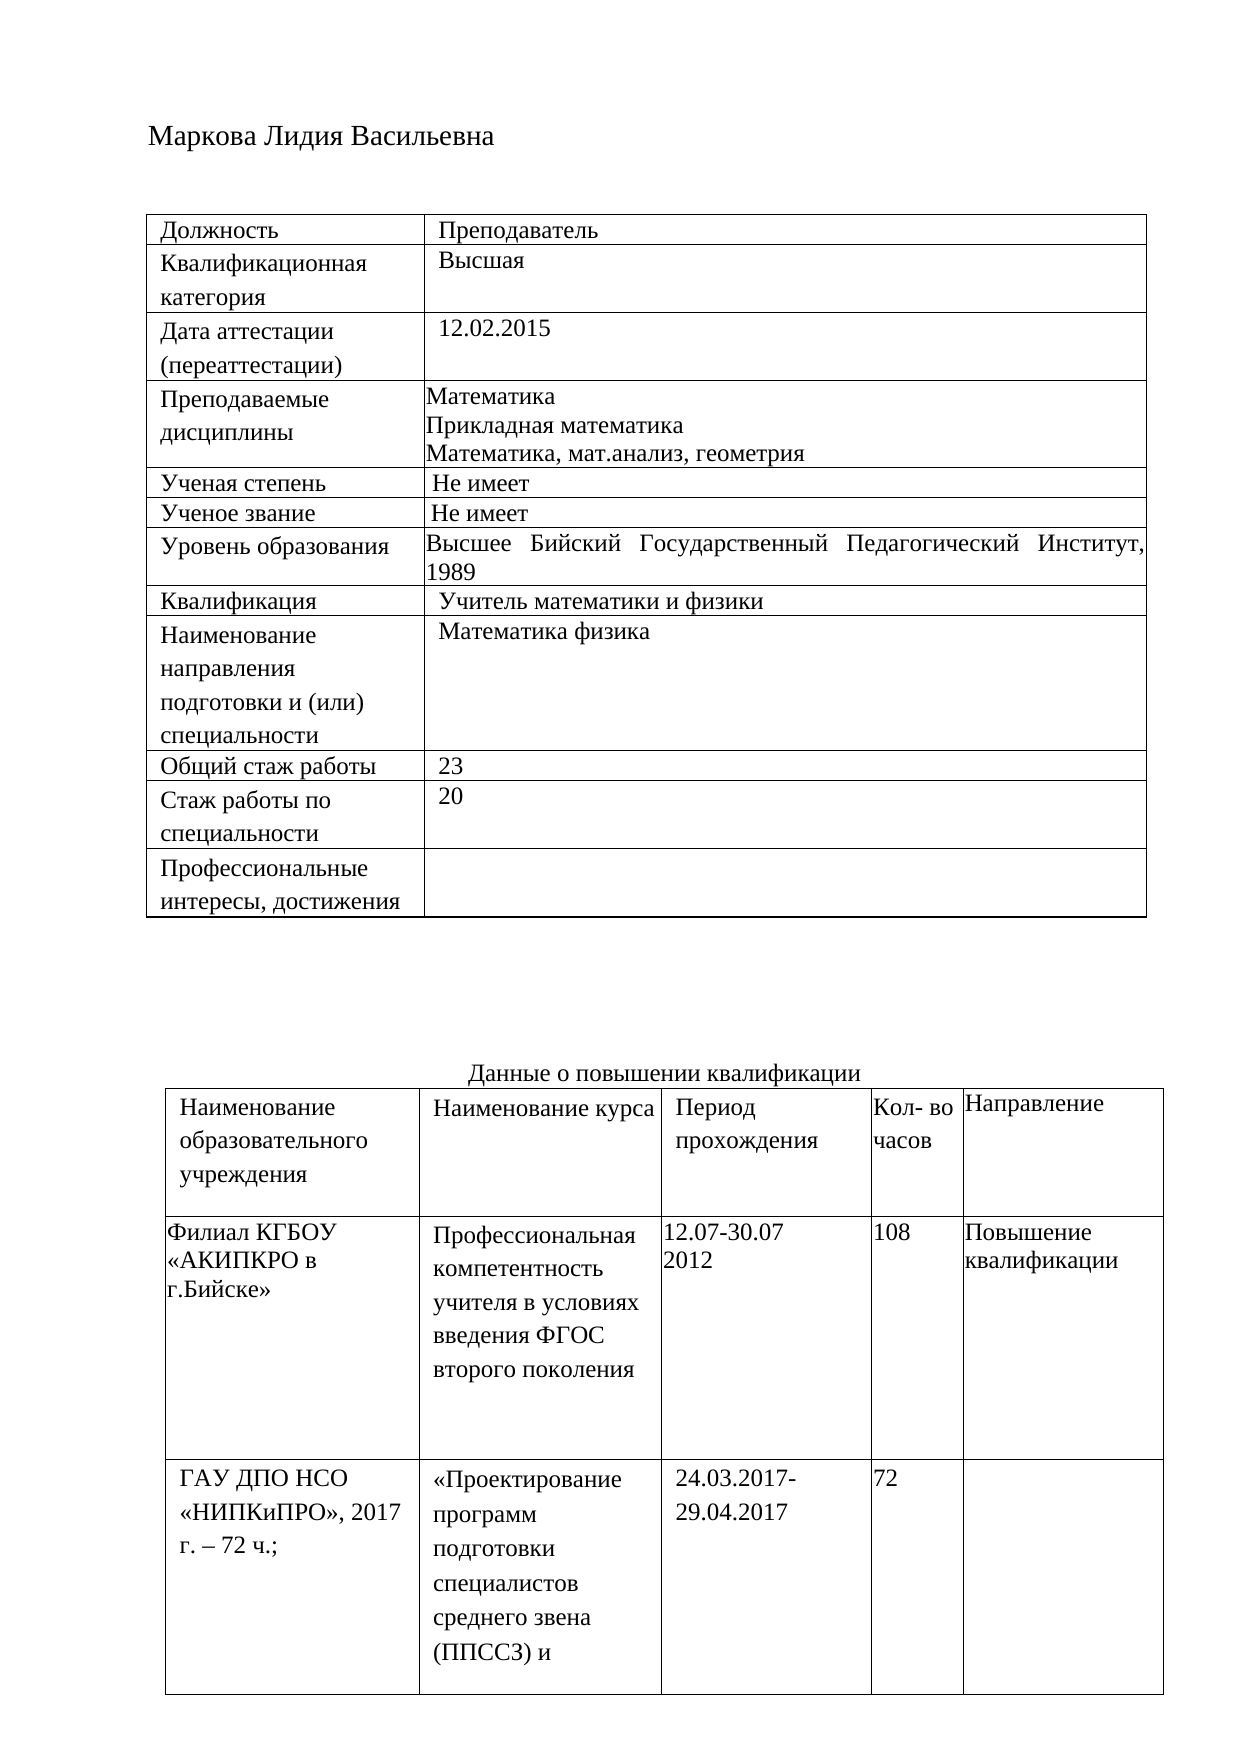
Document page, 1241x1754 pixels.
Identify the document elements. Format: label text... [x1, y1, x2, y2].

table_cell Филиал КГБОУ «АКИПКРО в г.Бийске» [166, 1217, 419, 1459]
table_header Наименование курса [420, 1089, 661, 1216]
table_cell Ученая степень [147, 468, 424, 497]
table_header Кол- во часов [872, 1089, 963, 1216]
table_cell Общий стаж работы [147, 751, 424, 780]
table_cell Уровень образования [147, 528, 424, 585]
table_cell Профессиональные интересы, достижения [147, 849, 424, 916]
table_cell Квалификационная категория [147, 245, 424, 312]
table_cell 23 [425, 751, 1146, 780]
table_cell 12.07-30.07 2012 [662, 1217, 871, 1459]
table_cell 72 [872, 1460, 963, 1694]
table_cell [166, 1460, 419, 1694]
table_cell Преподаваемые дисциплины [147, 381, 424, 467]
table_cell Профессиональная компетентность учителя в условиях введения ФГОС второго поколения [420, 1217, 661, 1459]
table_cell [662, 1460, 871, 1694]
table_cell 12.02.2015 [425, 313, 1146, 380]
table_header Преподаватель [425, 215, 1146, 244]
table_cell Учитель математики и физики [425, 586, 1146, 615]
text Данные о повышении квалификации [148, 1059, 1181, 1087]
table_header Должность [147, 215, 424, 244]
table_cell Высшее Бийский Государственный Педагогический Институт, 1989 [425, 528, 1146, 585]
table_header Период прохождения [662, 1089, 871, 1216]
table_header Направление [964, 1089, 1163, 1216]
table_cell 108 [872, 1217, 963, 1459]
table_header Наименование образовательного учреждения [166, 1089, 419, 1216]
table_cell Не имеет [425, 468, 1146, 497]
table_cell 20 [425, 781, 1146, 848]
table_cell Наименование направления подготовки и (или) специальности [147, 616, 424, 750]
table_cell [964, 1460, 1163, 1694]
table_cell [425, 849, 1146, 916]
table_cell Математика Прикладная математика Математика, мат.анализ, геометрия [425, 381, 1146, 467]
table_cell Стаж работы по специальности [147, 781, 424, 848]
table_cell Высшая [425, 245, 1146, 312]
table_cell Повышение квалификации [964, 1217, 1163, 1459]
table_cell Квалификация [147, 586, 424, 615]
text Маркова Лидия Васильевна [148, 118, 1181, 152]
table_cell Дата аттестации (переаттестации) [147, 313, 424, 380]
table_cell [420, 1460, 661, 1694]
table_cell Математика физика [425, 616, 1146, 750]
table_cell Не имеет [425, 498, 1146, 527]
table_cell Ученое звание [147, 498, 424, 527]
